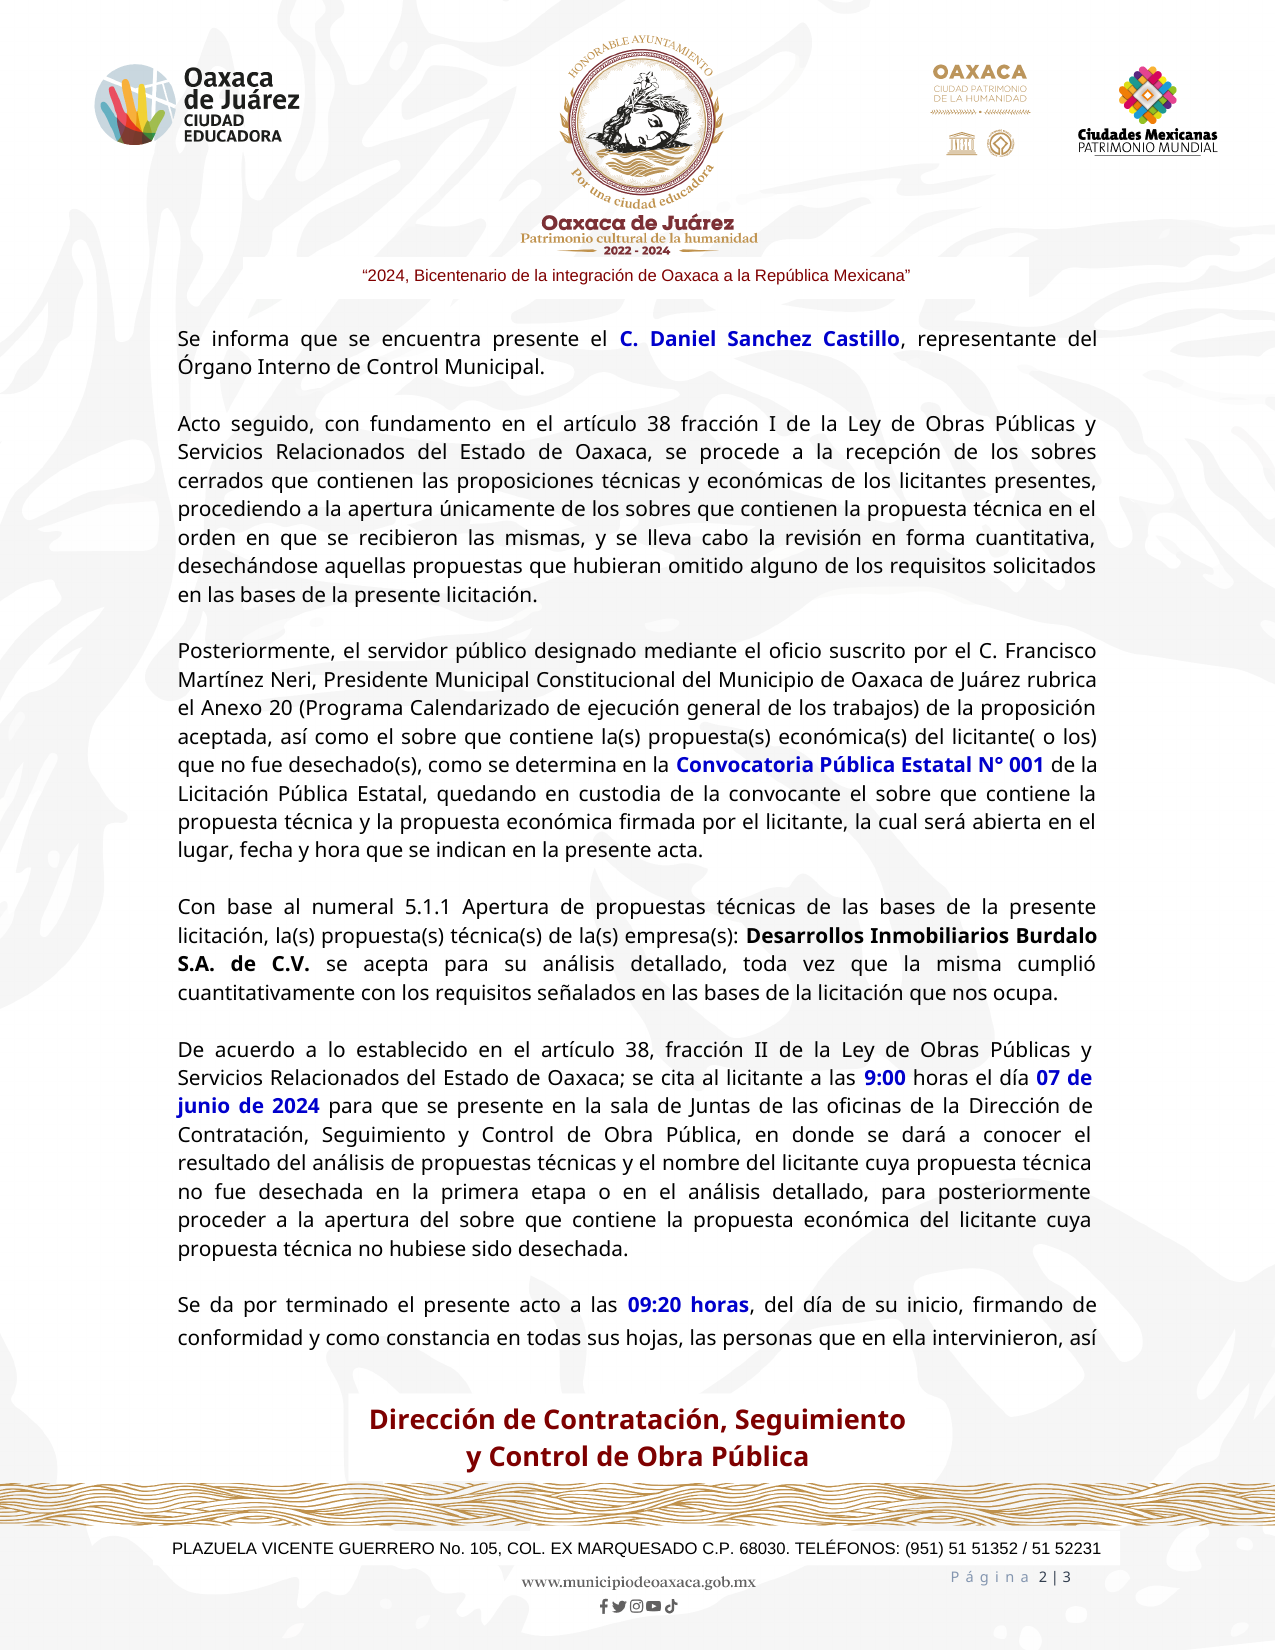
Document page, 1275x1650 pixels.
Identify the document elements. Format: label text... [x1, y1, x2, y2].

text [177, 1291, 1098, 1352]
picture [0, 0, 1275, 1650]
text Posteriormente, el servidor público designado mediante el oficio suscrito por el C. Francisco Martínez Neri, Presidente Municipal Constitucional del Municipio de Oaxaca de Juárez rubrica el Anexo 20 (Programa Calendarizado de ejecución general de los trabajos) de la proposición aceptada, así como el sobre que contiene la(s) propuesta(s) económica(s) del licitante( o los) que no fue desechado(s), como se determina en la Convocatoria Pública Estatal N° 001 de la Licitación Pública Estatal, quedando en custodia de la convocante el sobre que contiene la propuesta técnica y la propuesta económica firmada por el licitante, la cual será abierta en el lugar, fecha y hora que se indican en la presente acta. [177, 637, 1098, 864]
text Con base al numeral 5.1.1 Apertura de propuestas técnicas de las bases de la presente licitación, la(s) propuesta(s) técnica(s) de la(s) empresa(s): Desarrollos Inmobiliarios Burdalo S.A. de C.V. se acepta para su análisis detallado, toda vez que la misma cumplió cuantitativamente con los requisitos señalados en las bases de la licitación que nos ocupa. [177, 892, 1098, 1006]
text Se informa que se encuentra presente el C. Daniel Sanchez Castillo, representante del Órgano Interno de Control Municipal. [177, 324, 1098, 381]
text Acto seguido, con fundamento en el artículo 38 fracción I de la Ley de Obras Públicas y Servicios Relacionados del Estado de Oaxaca, se procede a la recepción de los sobres cerrados que contienen las proposiciones técnicas y económicas de los licitantes presentes, procediendo a la apertura únicamente de los sobres que contienen la propuesta técnica en el orden en que se recibieron las mismas, y se lleva cabo la revisión en forma cuantitativa, desechándose aquellas propuestas que hubieran omitido alguno de los requisitos solicitados en las bases de la presente licitación. [177, 409, 1098, 608]
text De acuerdo a lo establecido en el artículo 38, fracción II de la Ley de Obras Públicas y Servicios Relacionados del Estado de Oaxaca; se cita al licitante a las 9:00 horas el día 07 de junio de 2024 para que se presente en la sala de Juntas de las oficinas de la Dirección de Contratación, Seguimiento y Control de Obra Pública, en donde se dará a conocer el resultado del análisis de propuestas técnicas y el nombre del licitante cuya propuesta técnica no fue desechada en la primera etapa o en el análisis detallado, para posteriormente proceder a la apertura del sobre que contiene la propuesta económica del licitante cuya propuesta técnica no hubiese sido desechada. [177, 1035, 1093, 1262]
